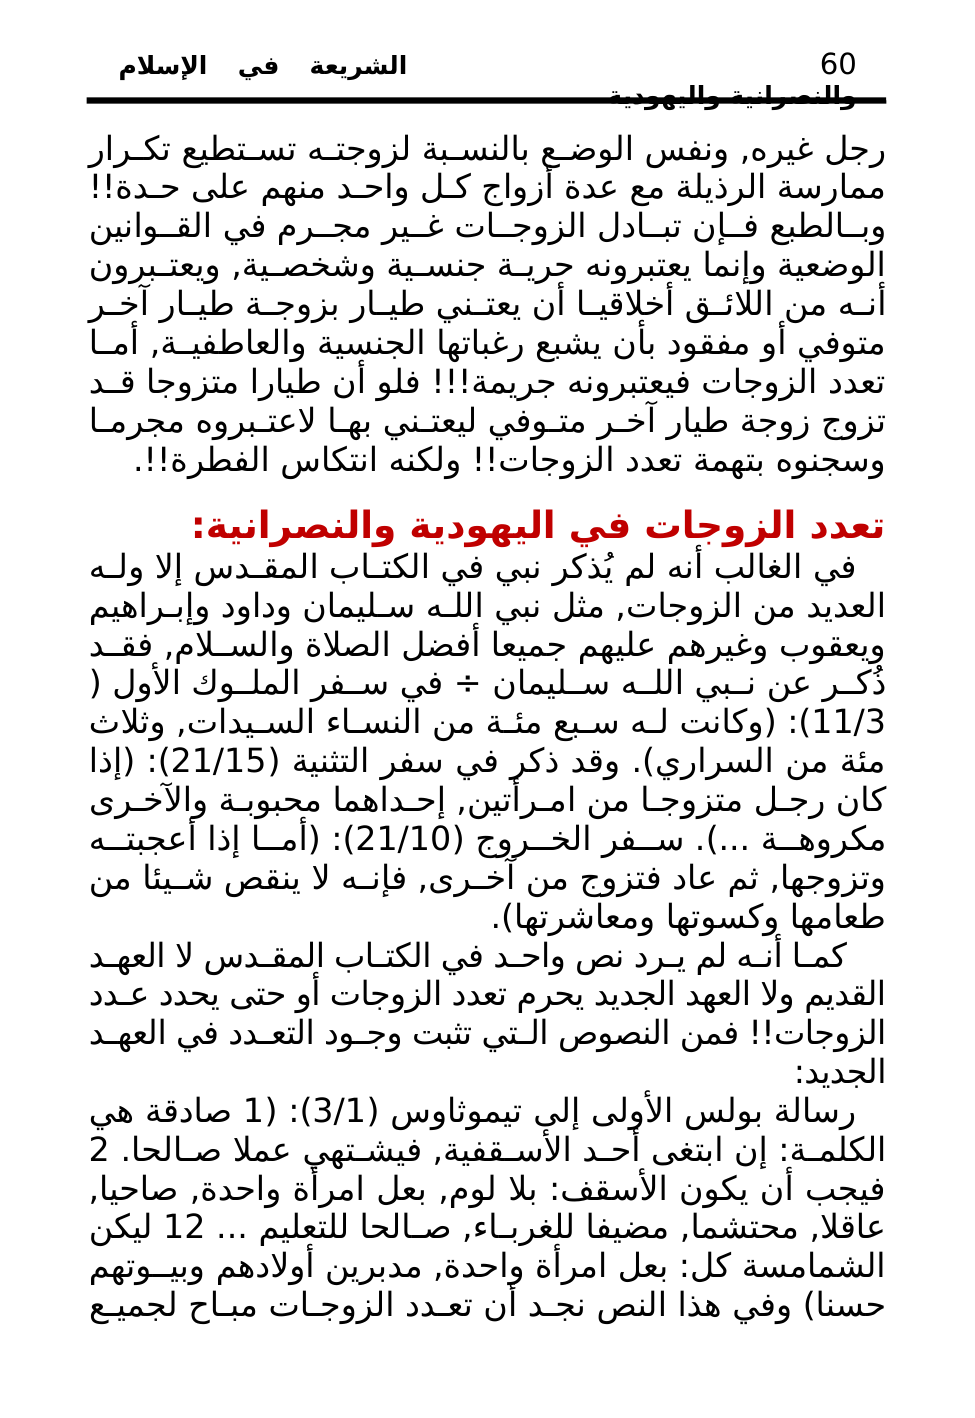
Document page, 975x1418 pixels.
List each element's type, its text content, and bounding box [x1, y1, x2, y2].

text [89, 129, 886, 479]
text تعدد الزوجات في اليهودية والنصرانية: [89, 504, 886, 547]
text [89, 1091, 886, 1324]
text في الغالب أنه لم يُذكر نبي في الكتاب المقدس إلا وله العديد من الزوجات, مثل نبي الله سليمان وداود وإبراهيم ويعقوب وغيرهم عليهم جميعا أفضل الصلاة والسلام, فقد ذُكر عن نبي الله سليمان ÷ في سفر الملوك الأول (11/3): (وكانت له سبع مئة من النساء السيدات, وثلاث مئة من السراري). وقد ذكر في سفر التثنية (21/15): (إذا كان رجل متزوجا من امرأتين, إحداهما محبوبة والآخرى مكروهة ...). سفر الخروج (21/10): (أما إذا أعجبته وتزوجها, ثم عاد فتزوج من آخرى, فإنه لا ينقص شيئا من طعامها وكسوتها ومعاشرتها). [89, 547, 886, 936]
text كما أنه لم يرد نص واحد في الكتاب المقدس لا العهد القديم ولا العهد الجديد يحرم تعدد الزوجات أو حتى يحدد عدد الزوجات!! فمن النصوص التي تثبت وجود التعدد في العهد الجديد: [89, 936, 886, 1091]
